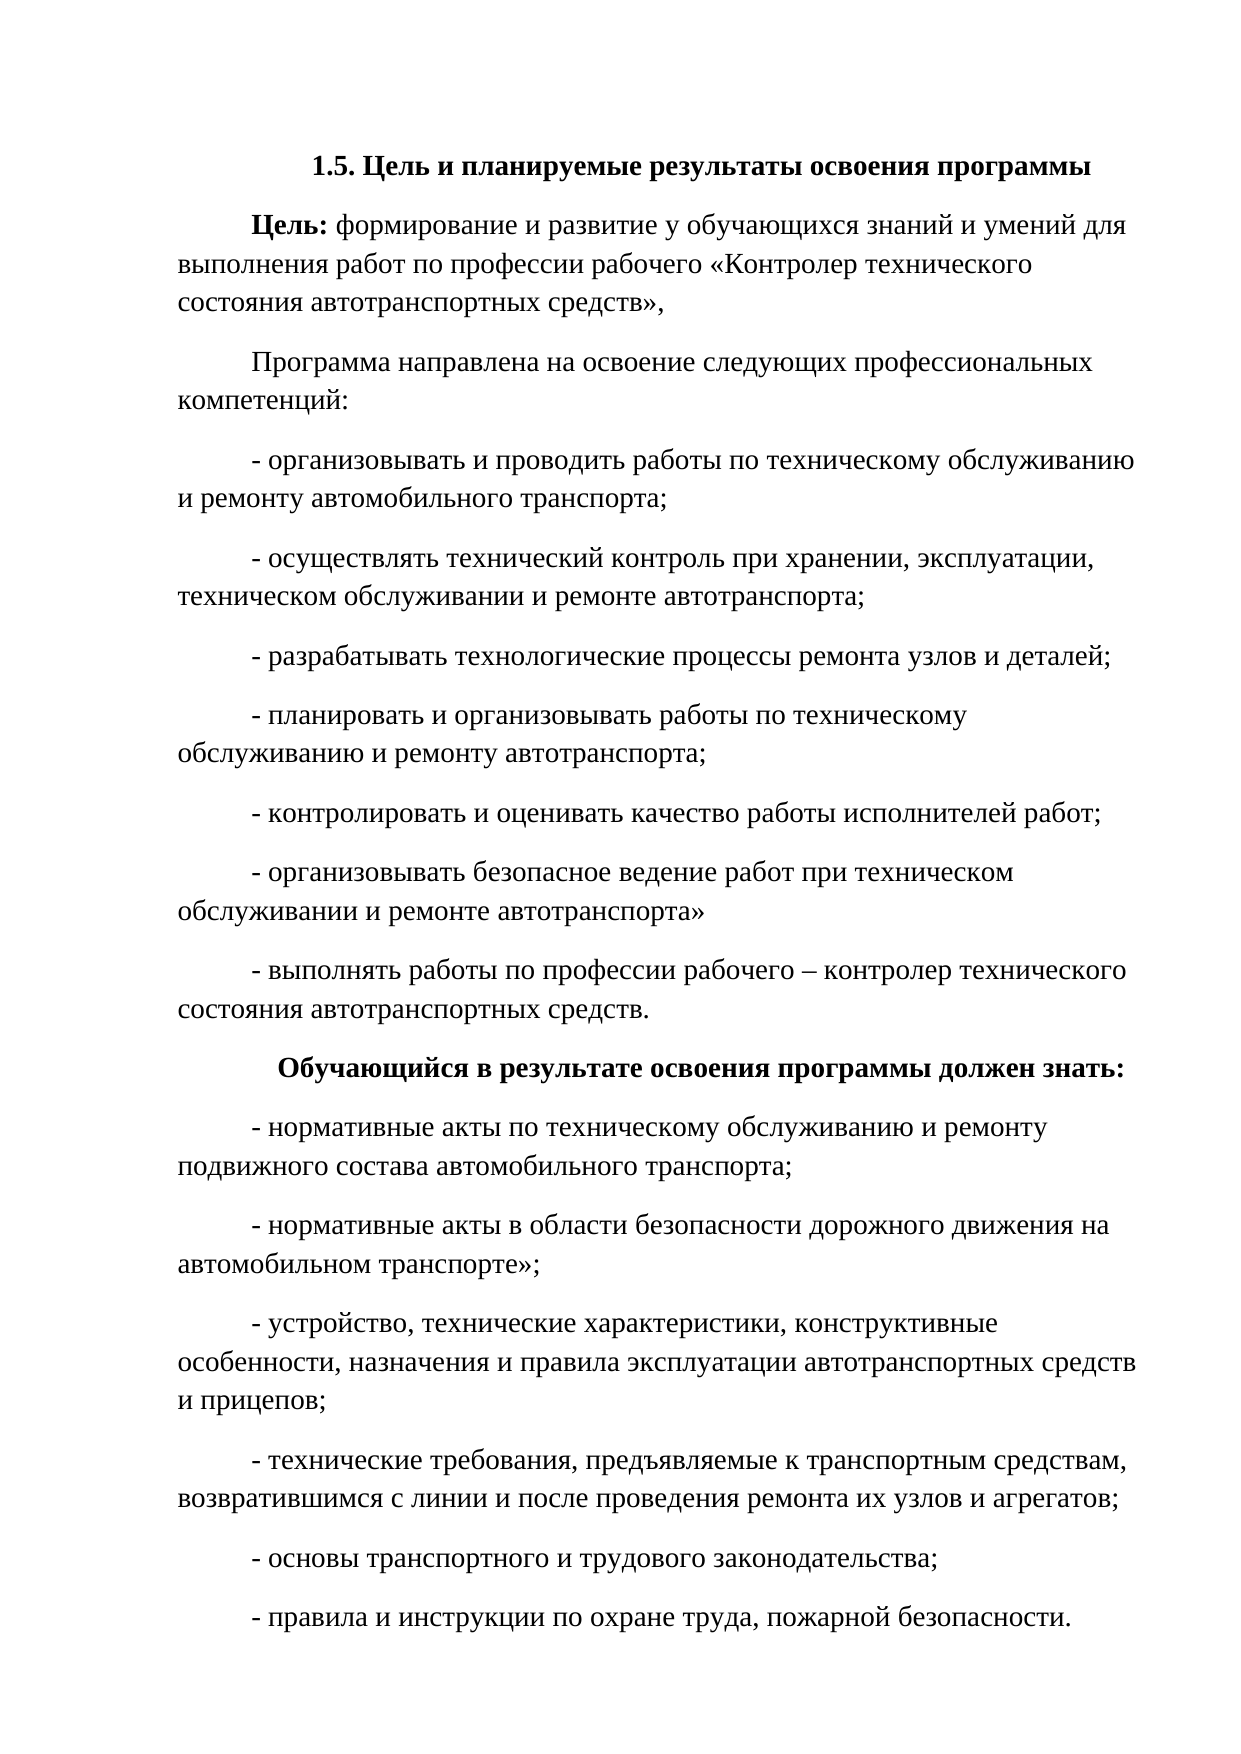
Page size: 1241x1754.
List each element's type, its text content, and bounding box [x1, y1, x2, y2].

text - планировать и организовывать работы по техническому обслуживанию и ремонту автотранспорта; [177, 697, 1152, 769]
text - разрабатывать технологические процессы ремонта узлов и деталей; [177, 638, 1152, 671]
text - устройство, технические характеристики, конструктивные особенности, назначения и правила эксплуатации автотранспортных средств и прицепов; [177, 1305, 1152, 1416]
text - выполнять работы по профессии рабочего – контролер технического состояния автотранспортных средств. [177, 952, 1152, 1024]
text Программа направлена на освоение следующих профессиональных компетенций: [177, 344, 1152, 416]
text 1.5. Цель и планируемые результаты освоения программы [177, 148, 1152, 182]
text - контролировать и оценивать качество работы исполнителей работ; [177, 795, 1152, 828]
text - правила и инструкции по охране труда, пожарной безопасности. [177, 1599, 1152, 1633]
text - организовывать и проводить работы по техническому обслуживанию и ремонту автомобильного транспорта; [177, 442, 1152, 514]
text - организовывать безопасное ведение работ при техническом обслуживании и ремонте автотранспорта» [177, 854, 1152, 926]
text Цель: формирование и развитие у обучающихся знаний и умений для выполнения работ по профессии рабочего «Контролер технического состояния автотранспортных средств», [177, 207, 1152, 318]
text - нормативные акты в области безопасности дорожного движения на автомобильном транспорте»; [177, 1207, 1152, 1279]
text - нормативные акты по техническому обслуживанию и ремонту подвижного состава автомобильного транспорта; [177, 1109, 1152, 1182]
text - основы транспортного и трудового законодательства; [177, 1540, 1152, 1573]
text - технические требования, предъявляемые к транспортным средствам, возвратившимся с линии и после проведения ремонта их узлов и агрегатов; [177, 1442, 1152, 1514]
text Обучающийся в результате освоения программы должен знать: [177, 1050, 1152, 1084]
text - осуществлять технический контроль при хранении, эксплуатации, техническом обслуживании и ремонте автотранспорта; [177, 540, 1152, 612]
